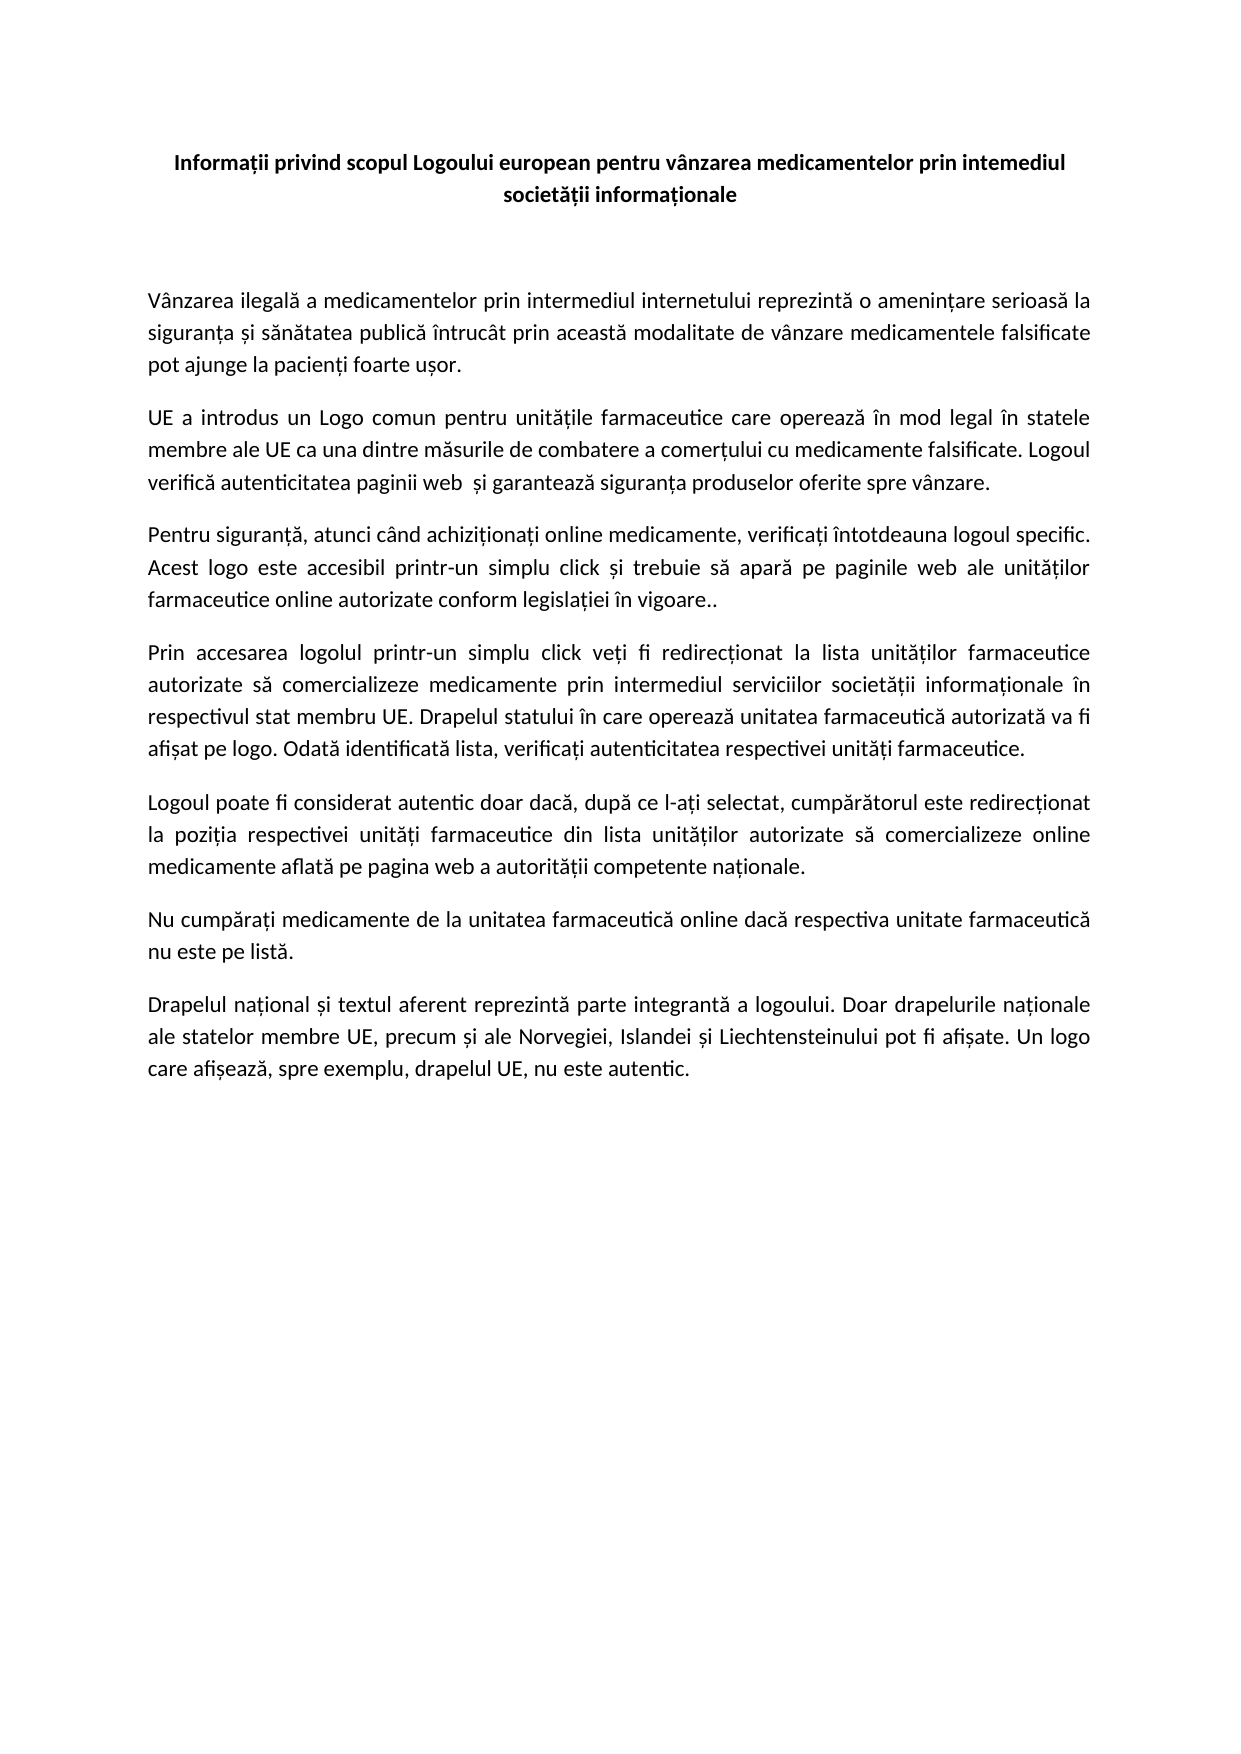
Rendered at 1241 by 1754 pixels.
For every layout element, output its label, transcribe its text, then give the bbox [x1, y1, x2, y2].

text UE a introdus un Logo comun pentru unitățile farmaceutice care operează în mod legal în statele membre ale UE ca una dintre măsurile de combatere a comerțului cu medicamente falsificate. Logoul verifică autenticitatea paginii web și garantează siguranța produselor oferite spre vânzare. [148, 403, 1093, 496]
text Prin accesarea logolul printr-un simplu click veți fi redirecționat la lista unităților farmaceutice autorizate să comercializeze medicamente prin intermediul serviciilor societății informaționale în respectivul stat membru UE. Drapelul statului în care operează unitatea farmaceutică autorizată va fi afișat pe logo. Odată identificată lista, verificați autenticitatea respectivei unități farmaceutice. [148, 638, 1093, 763]
text Pentru siguranță, atunci când achiziționați online medicamente, verificați întotdeauna logoul specific. Acest logo este accesibil printr-un simplu click și trebuie să apară pe paginile web ale unităților farmaceutice online autorizate conform legislației în vigoare.. [148, 521, 1093, 613]
text Drapelul național și textul aferent reprezintă parte integrantă a logoului. Doar drapelurile naționale ale statelor membre UE, precum și ale Norvegiei, Islandei și Liechtensteinului pot fi afișate. Un logo care afișează, spre exemplu, drapelul UE, nu este autentic. [148, 990, 1093, 1083]
text Nu cumpărați medicamente de la unitatea farmaceutică online dacă respectiva unitate farmaceutică nu este pe listă. [148, 905, 1093, 965]
text Vânzarea ilegală a medicamentelor prin intermediul internetului reprezintă o amenințare serioasă la siguranța și sănătatea publică întrucât prin această modalitate de vânzare medicamentele falsificate pot ajunge la pacienți foarte ușor. [148, 286, 1093, 378]
text Informații privind scopul Logoului european pentru vânzarea medicamentelor prin intemediul societății informaționale [148, 148, 1093, 208]
text Logoul poate fi considerat autentic doar dacă, după ce l-ați selectat, cumpărătorul este redirecționat la poziția respectivei unități farmaceutice din lista unităților autorizate să comercializeze online medicamente aflată pe pagina web a autorității competente naționale. [148, 788, 1093, 880]
